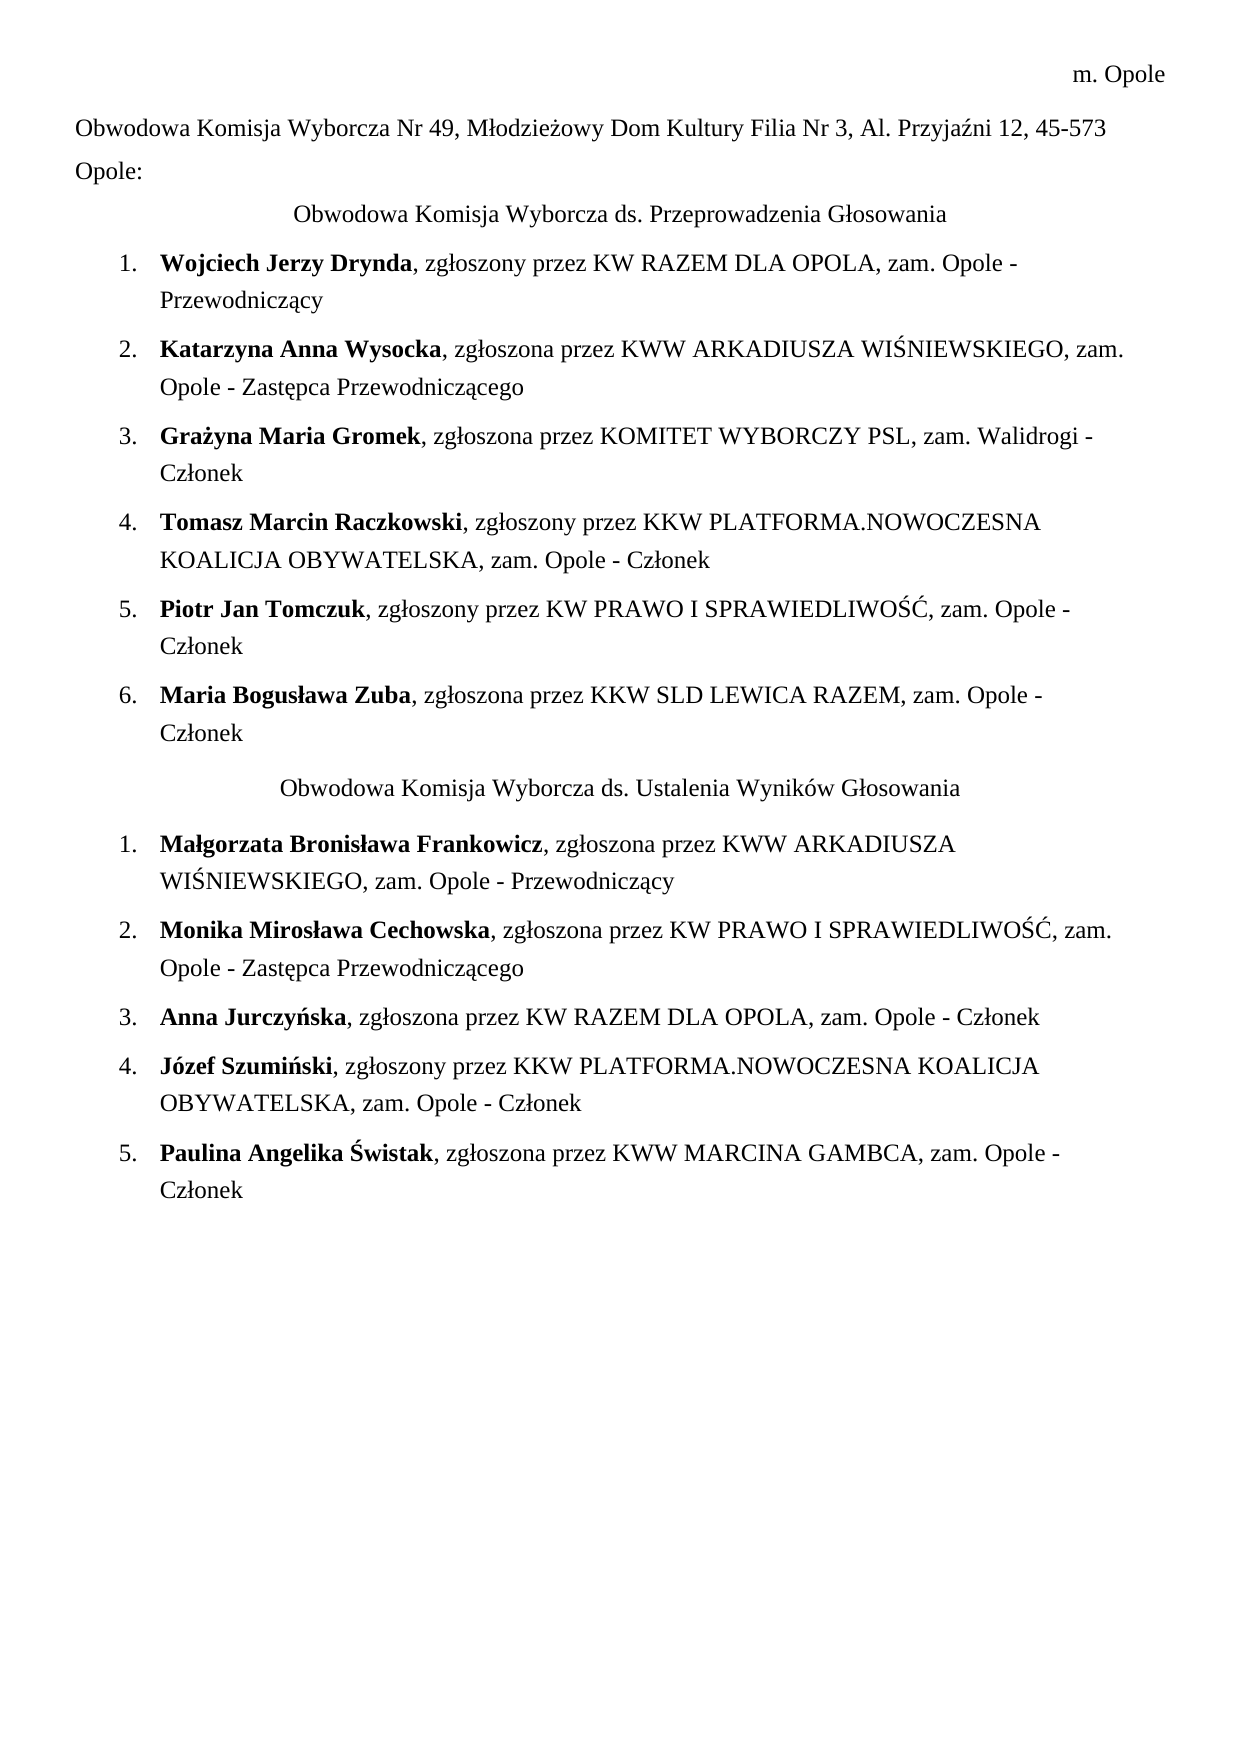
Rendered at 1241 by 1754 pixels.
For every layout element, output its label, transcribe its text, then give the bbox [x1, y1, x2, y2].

text Obwodowa Komisja Wyborcza ds. Przeprowadzenia Głosowania [75, 199, 1165, 228]
table_header 1. [75, 242, 148, 329]
table_cell Maria Bogusława Zuba, zgłoszona przez KKW SLD LEWICA RAZEM, zam. Opole - Członek [148, 675, 1138, 761]
table_cell 4. [75, 502, 148, 588]
table_header Małgorzata Bronisława Frankowicz, zgłoszona przez KWW ARKADIUSZA WIŚNIEWSKIEGO, zam. Opole - Przewodniczący [148, 823, 1138, 910]
table_cell 6. [75, 675, 148, 761]
table_cell 5. [75, 588, 148, 674]
table_cell 2. [75, 329, 148, 415]
table_cell Anna Jurczyńska, zgłoszona przez KW RAZEM DLA OPOLA, zam. Opole - Członek [148, 996, 1138, 1045]
table_cell 3. [75, 996, 148, 1045]
table_cell Paulina Angelika Świstak, zgłoszona przez KWW MARCINA GAMBCA, zam. Opole - Członek [148, 1132, 1138, 1218]
table_cell 3. [75, 415, 148, 502]
text Obwodowa Komisja Wyborcza ds. Ustalenia Wyników Głosowania [75, 773, 1165, 802]
table_cell Grażyna Maria Gromek, zgłoszona przez KOMITET WYBORCZY PSL, zam. Walidrogi - Członek [148, 415, 1138, 502]
table_header Wojciech Jerzy Drynda, zgłoszony przez KW RAZEM DLA OPOLA, zam. Opole - Przewodniczący [148, 242, 1138, 329]
text Obwodowa Komisja Wyborcza Nr 49, Młodzieżowy Dom Kultury Filia Nr 3, Al. Przyjaźni 12, 45-573 Opole: [75, 113, 1165, 185]
text m. Opole [75, 59, 1165, 88]
table_cell 4. [75, 1045, 148, 1132]
table_header 1. [75, 823, 148, 910]
table_cell Monika Mirosława Cechowska, zgłoszona przez KW PRAWO I SPRAWIEDLIWOŚĆ, zam. Opole - Zastępca Przewodniczącego [148, 910, 1138, 996]
table_cell Józef Szumiński, zgłoszony przez KKW PLATFORMA.NOWOCZESNA KOALICJA OBYWATELSKA, zam. Opole - Członek [148, 1045, 1138, 1132]
table_cell Tomasz Marcin Raczkowski, zgłoszony przez KKW PLATFORMA.NOWOCZESNA KOALICJA OBYWATELSKA, zam. Opole - Członek [148, 502, 1138, 588]
table_cell 2. [75, 910, 148, 996]
table_cell Piotr Jan Tomczuk, zgłoszony przez KW PRAWO I SPRAWIEDLIWOŚĆ, zam. Opole - Członek [148, 588, 1138, 674]
table_cell Katarzyna Anna Wysocka, zgłoszona przez KWW ARKADIUSZA WIŚNIEWSKIEGO, zam. Opole - Zastępca Przewodniczącego [148, 329, 1138, 415]
table_cell 5. [75, 1132, 148, 1218]
